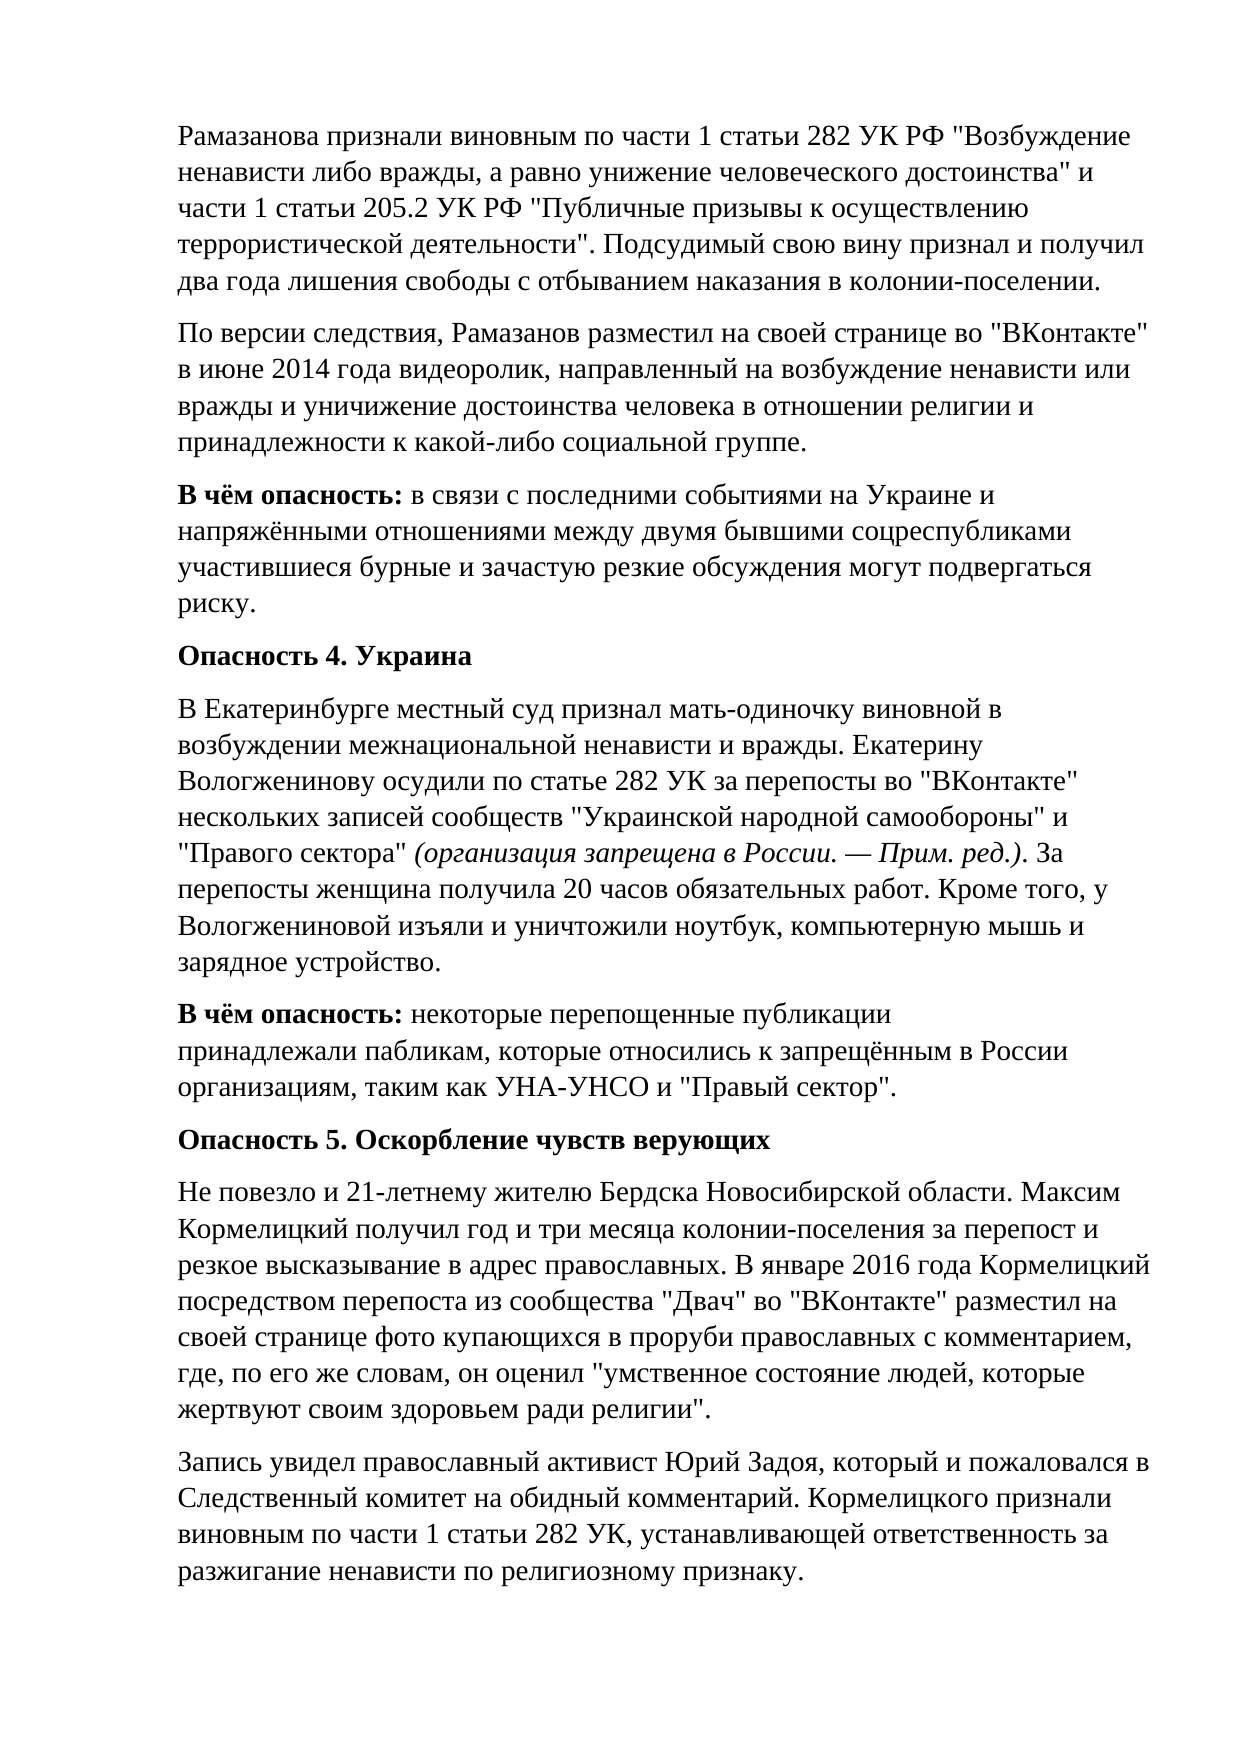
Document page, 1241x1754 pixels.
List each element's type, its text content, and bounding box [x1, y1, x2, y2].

text Запись увидел православный активист Юрий Задоя, который и пожаловался в Следственный комитет на обидный комментарий. Кормелицкого признали виновным по части 1 статьи 282 УК, устанавливающей ответственность за разжигание ненависти по религиозному признаку. [177, 1444, 1152, 1586]
text Опасность 4. Украина [177, 638, 1152, 672]
text По версии следствия, Рамазанов разместил на своей странице во "ВКонтакте" в июне 2014 года видеоролик, направленный на возбуждение ненависти или вражды и уничижение достоинства человека в отношении религии и принадлежности к какой-либо социальной группе. [177, 316, 1152, 457]
text В чём опасность: некоторые перепощенные публикации принадлежали пабликам, которые относились к запрещённым в России организациям, таким как УНА-УНСО и "Правый сектор". [177, 997, 1152, 1102]
text Не повезло и 21-летнему жителю Бердска Новосибирской области. Максим Кормелицкий получил год и три месяца колонии-поселения за перепост и резкое высказывание в адрес православных. В январе 2016 года Кормелицкий посредством перепоста из сообщества "Двач" во "ВКонтакте" разместил на своей странице фото купающихся в проруби православных с комментарием, где, по его же словам, он оценил "умственное состояние людей, которые жертвуют своим здоровьем ради религии". [177, 1174, 1152, 1425]
text Опасность 5. Оскорбление чувств верующих [177, 1122, 1152, 1155]
text В Екатеринбурге местный суд признал мать-одиночку виновной в возбуждении межнациональной ненависти и вражды. Екатерину Вологженинову осудили по статье 282 УК за перепосты во "ВКонтакте" нескольких записей сообществ "Украинской народной самообороны" и "Правого сектора" (организация запрещена в России. — Прим. ред.). За перепосты женщина получила 20 часов обязательных работ. Кроме того, у Вологжениновой изъяли и уничтожили ноутбук, компьютерную мышь и зарядное устройство. [177, 691, 1152, 977]
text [177, 118, 1152, 296]
text В чём опасность: в связи с последними событиями на Украине и напряжёнными отношениями между двумя бывшими соцреспубликами участившиеся бурные и зачастую резкие обсуждения могут подвергаться риску. [177, 477, 1152, 619]
